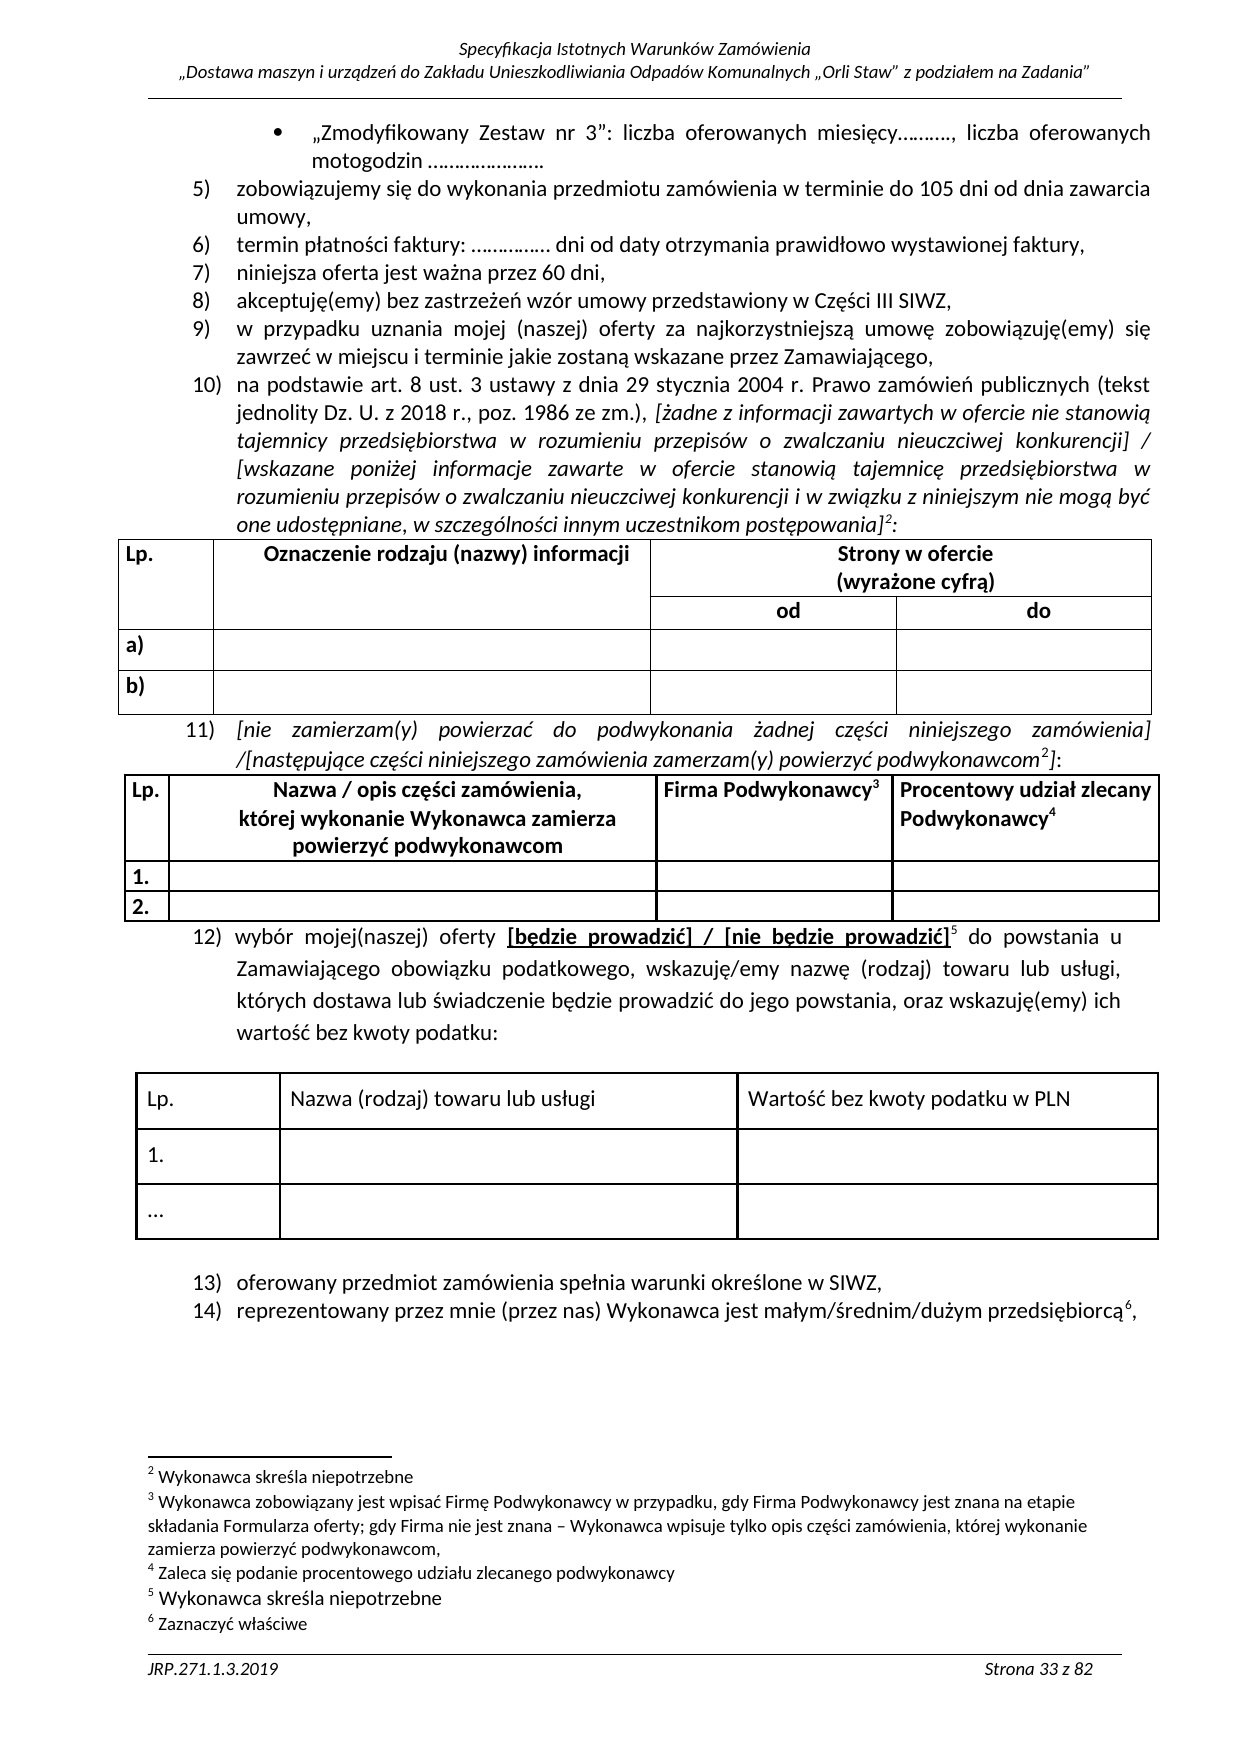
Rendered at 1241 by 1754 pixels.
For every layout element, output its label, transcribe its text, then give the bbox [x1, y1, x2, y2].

table_cell [739, 1130, 1157, 1183]
table_cell do [897, 597, 1151, 629]
list reprezentowany przez mnie (przez nas) Wykonawca jest małym/średnim/dużym przedsiębiorcą, [192, 1296, 1152, 1324]
table_cell [119, 630, 213, 670]
list wybór mojej(naszej) oferty [będzie prowadzić] / [nie będzie prowadzić] do powstania u Zamawiającego obowiązku podatkowego, wskazuję/emy nazwę (rodzaj) towaru lub usługi, których dostawa lub świadczenie będzie prowadzić do jego powstania, oraz wskazuję(emy) ich wartość bez kwoty podatku: [192, 922, 1122, 1047]
table_header Wartość bez kwoty podatku w PLN [739, 1074, 1157, 1128]
list niniejsza oferta jest ważna przez 60 dni, [192, 258, 1152, 286]
table_cell [897, 630, 1151, 670]
list termin płatności faktury: …………… dni od daty otrzymania prawidłowo wystawionej faktury, [192, 230, 1152, 258]
table_header Nazwa (rodzaj) towaru lub usługi [281, 1074, 736, 1128]
table_cell [119, 671, 213, 714]
table_header Oznaczenie rodzaju (nazwy) informacji [214, 540, 650, 629]
table_cell [658, 862, 891, 890]
table_header Lp. [138, 1074, 279, 1128]
list „Zmodyfikowany Zestaw nr 3”: liczba oferowanych miesięcy………., liczba oferowanych motogodzin …………………. [274, 118, 1152, 174]
table_cell [658, 892, 891, 920]
table_cell [281, 1185, 736, 1238]
list akceptuję(emy) bez zastrzeżeń wzór umowy przedstawiony w Części III SIWZ, [192, 286, 1152, 314]
table_header Strony w ofercie (wyrażone cyfrą) [651, 540, 1151, 596]
table_cell od [651, 597, 896, 629]
list [nie zamierzam(y) powierzać do podwykonania żadnej części niniejszego zamówienia] /[następujące części niniejszego zamówienia zamerzam(y) powierzyć podwykonawcom2]: [185, 715, 1152, 773]
table_cell [214, 630, 650, 670]
table_header Firma Podwykonawcy [658, 776, 891, 860]
list w przypadku uznania mojej (naszej) oferty za najkorzystniejszą umowę zobowiązuję(emy) się zawrzeć w miejscu i terminie jakie zostaną wskazane przez Zamawiającego, [192, 314, 1152, 370]
table_cell [126, 892, 168, 920]
table_header Nazwa / opis części zamówienia, której wykonanie Wykonawca zamierza powierzyć podwykonawcom [170, 776, 655, 860]
table_cell [281, 1130, 736, 1183]
list zobowiązujemy się do wykonania przedmiotu zamówienia w terminie do 105 dni od dnia zawarcia umowy, [192, 174, 1152, 230]
table_cell ... [138, 1185, 279, 1238]
table_cell [894, 862, 1158, 890]
table_cell [894, 892, 1158, 920]
table_cell 1. [138, 1130, 279, 1183]
table_cell [651, 630, 896, 670]
list oferowany przedmiot zamówienia spełnia warunki określone w SIWZ, [192, 1268, 1152, 1296]
table_header Lp. [126, 776, 168, 860]
table_cell [170, 892, 655, 920]
table_cell [739, 1185, 1157, 1238]
list na podstawie art. 8 ust. 3 ustawy z dnia 29 stycznia 2004 r. Prawo zamówień publicznych (tekst jednolity Dz. U. z 2018 r., poz. 1986 ze zm.), [żadne z informacji zawartych w ofercie nie stanowią tajemnicy przedsiębiorstwa w rozumieniu przepisów o zwalczaniu nieuczciwej konkurencji] / [wskazane poniżej informacje zawarte w ofercie stanowią tajemnicę przedsiębiorstwa w rozumieniu przepisów o zwalczaniu nieuczciwej konkurencji i w związku z niniejszym nie mogą być one udostępniane, w szczególności innym uczestnikom postępowania]: [192, 370, 1152, 538]
table_header Procentowy udział zlecany Podwykonawcy [894, 776, 1158, 860]
table_cell [651, 671, 896, 714]
table_cell [170, 862, 655, 890]
table_cell [126, 862, 168, 890]
table_cell [214, 671, 650, 714]
table_cell [897, 671, 1151, 714]
table_header Lp. [119, 540, 213, 629]
